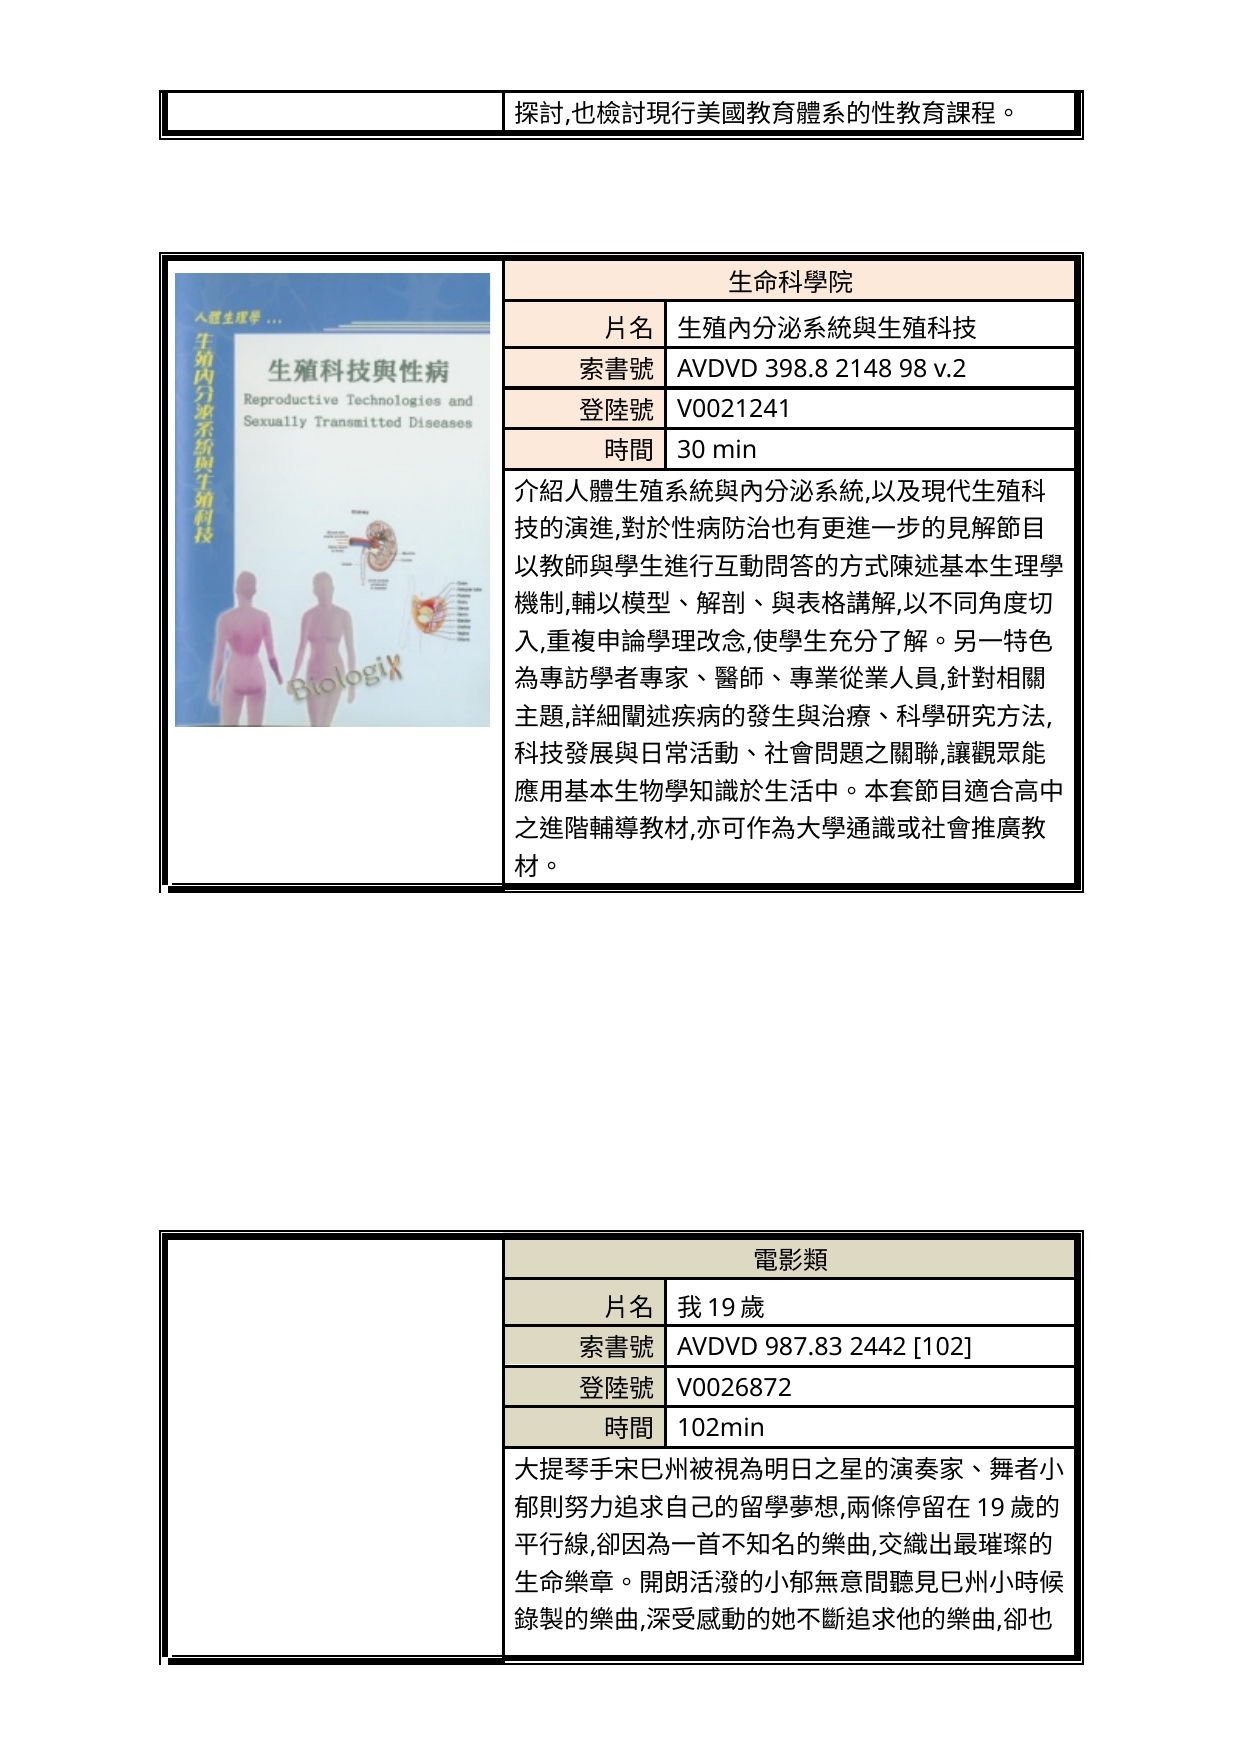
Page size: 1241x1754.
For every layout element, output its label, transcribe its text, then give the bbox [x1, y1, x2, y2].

table_header [168, 261, 502, 883]
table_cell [505, 1449, 1074, 1655]
table_cell 登陸號 [505, 390, 664, 427]
table_cell 介紹人體生殖系統與內分泌系統,以及現代生殖科技的演進,對於性病防治也有更進一步的見解節目以教師與學生進行互動問答的方式陳述基本生理學機制,輔以模型、解剖、與表格講解,以不同角度切入,重複申論學理改念,使學生充分了解。另一特色為專訪學者專家、醫師、專業從業人員,針對相關主題,詳細闡述疾病的發生與治療、科學研究方法,科技發展與日常活動、社會問題之關聯,讓觀眾能應用基本生物學知識於生活中。本套節目適合高中之進階輔導教材,亦可作為大學通識或社會推廣教材。 [505, 471, 1074, 883]
table_cell 索書號 [505, 1327, 664, 1364]
table_cell 片名 [505, 1280, 664, 1324]
picture [175, 273, 490, 727]
table_cell 30 min [667, 430, 1074, 468]
table_cell 生殖內分泌系統與生殖科技 [667, 302, 1074, 346]
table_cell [505, 93, 1074, 130]
table_cell V0026872 [667, 1368, 1074, 1405]
table_cell AVDVD 398.8 2148 98 v.2 [667, 349, 1074, 386]
table_cell 片名 [505, 302, 664, 346]
table_cell 索書號 [505, 349, 664, 386]
table_header [168, 1240, 502, 1655]
table_cell V0021241 [667, 390, 1074, 427]
table_header 生命科學院 [505, 261, 1074, 299]
table_cell AVDVD 987.83 2442 [102] [667, 1327, 1074, 1364]
table_cell 時間 [505, 1408, 664, 1446]
table_header 電影類 [505, 1240, 1074, 1277]
table_cell 102min [667, 1408, 1074, 1446]
table_cell 時間 [505, 430, 664, 468]
table_cell 登陸號 [505, 1368, 664, 1405]
table_cell 我19歲 [667, 1280, 1074, 1324]
